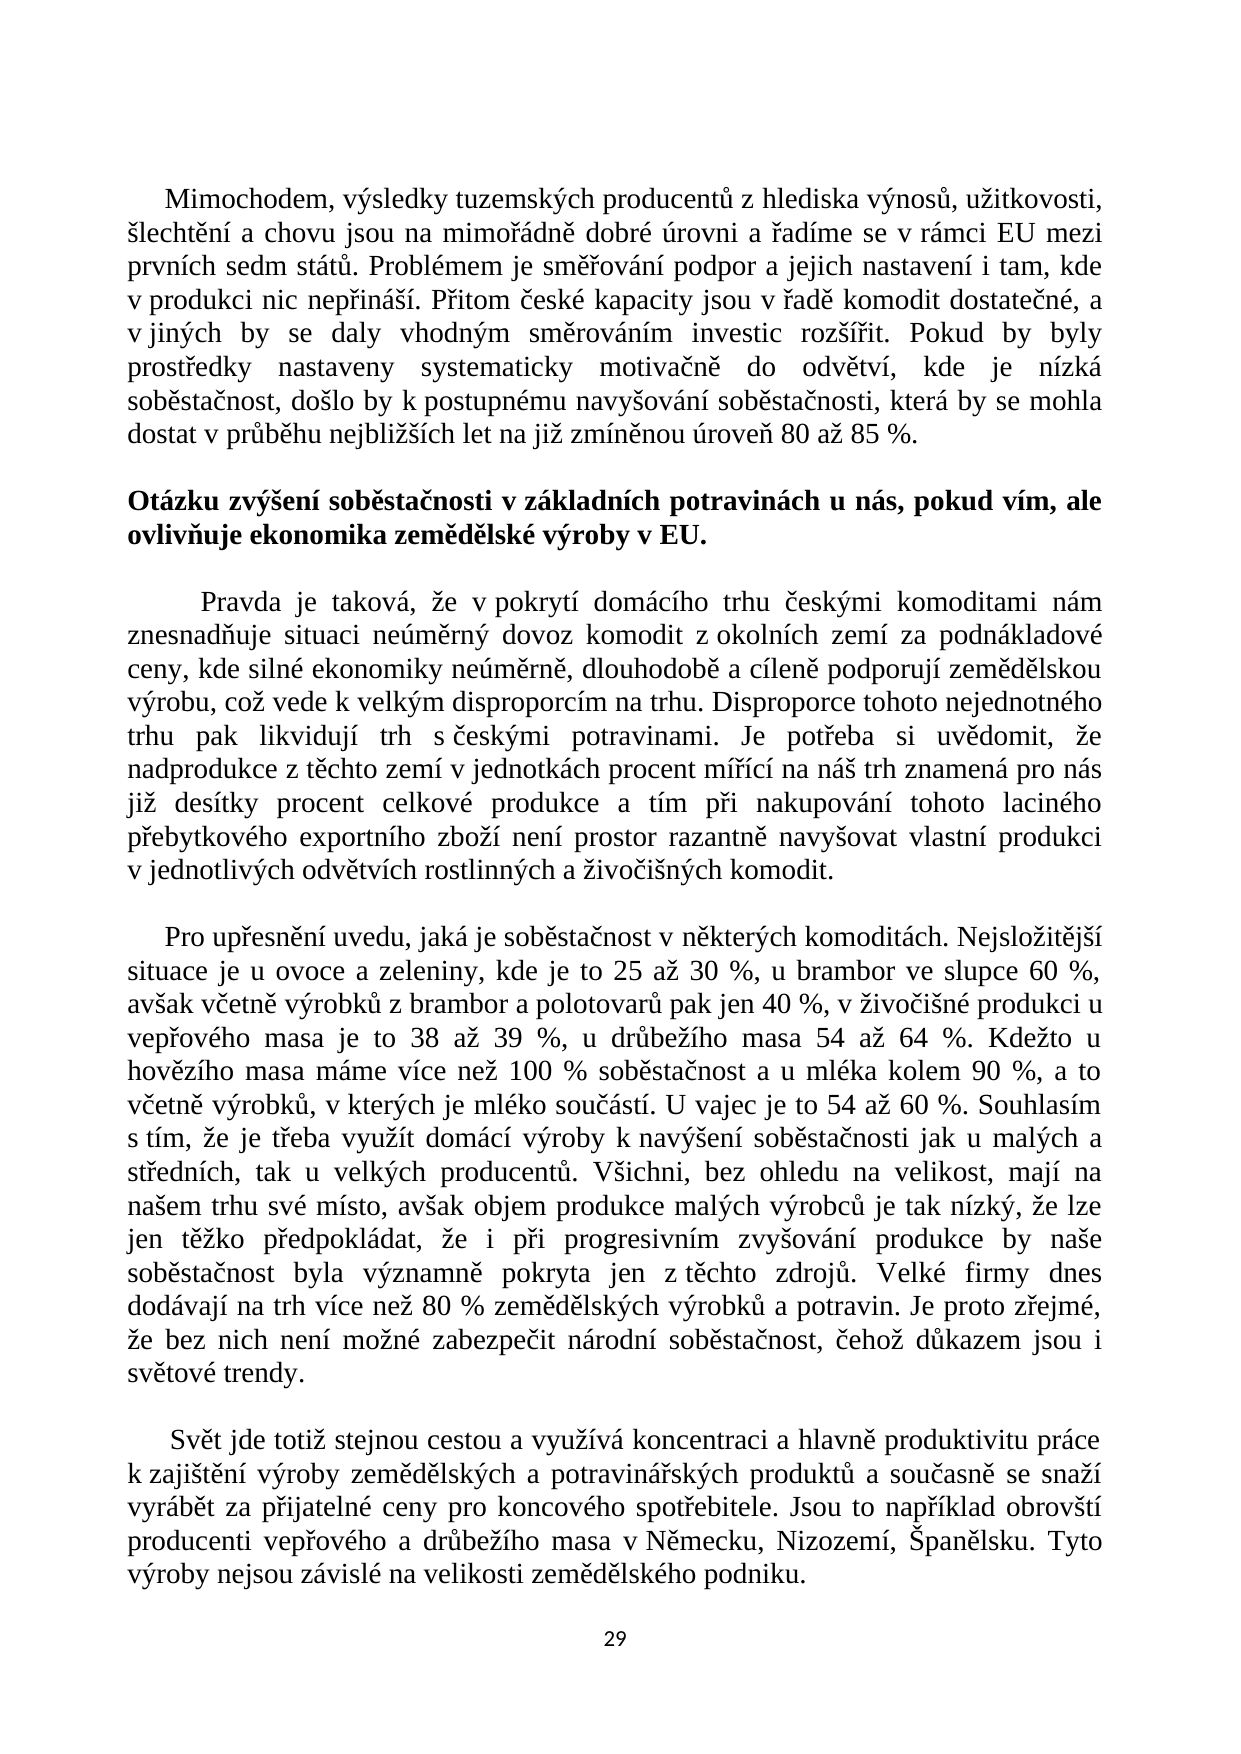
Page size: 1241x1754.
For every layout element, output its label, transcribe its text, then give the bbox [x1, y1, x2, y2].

text Svět jde totiž stejnou cestou a využívá koncentraci a hlavně produktivitu práce k zajištění výroby zemědělských a potravinářských produktů a současně se snaží vyrábět za přijatelné ceny pro koncového spotřebitele. Jsou to například obrovští producenti vepřového a drůbežího masa v Německu, Nizozemí, Španělsku. Tyto výroby nejsou závislé na velikosti zemědělského podniku. [127, 1422, 1103, 1590]
text Mimochodem, výsledky tuzemských producentů z hlediska výnosů, užitkovosti, šlechtění a chovu jsou na mimořádně dobré úrovni a řadíme se v rámci EU mezi prvních sedm států. Problémem je směřování podpor a jejich nastavení i tam, kde v produkci nic nepřináší. Přitom české kapacity jsou v řadě komodit dostatečné, a v jiných by se daly vhodným směrováním investic rozšířit. Pokud by byly prostředky nastaveny systematicky motivačně do odvětví, kde je nízká soběstačnost, došlo by k postupnému navyšování soběstačnosti, která by se mohla dostat v průběhu nejbližších let na již zmíněnou úroveň 80 až 85 %. [127, 181, 1103, 450]
text Pro upřesnění uvedu, jaká je soběstačnost v některých komoditách. Nejsložitější situace je u ovoce a zeleniny, kde je to 25 až 30 %, u brambor ve slupce 60 %, avšak včetně výrobků z brambor a polotovarů pak jen 40 %, v živočišné produkci u vepřového masa je to 38 až 39 %, u drůbežího masa 54 až 64 %. Kdežto u hovězího masa máme více než 100 % soběstačnost a u mléka kolem 90 %, a to včetně výrobků, v kterých je mléko součástí. U vajec je to 54 až 60 %. Souhlasím s tím, že je třeba využít domácí výroby k navýšení soběstačnosti jak u malých a středních, tak u velkých producentů. Všichni, bez ohledu na velikost, mají na našem trhu své místo, avšak objem produkce malých výrobců je tak nízký, že lze jen těžko předpokládat, že i při progresivním zvyšování produkce by naše soběstačnost byla významně pokryta jen z těchto zdrojů. Velké firmy dnes dodávají na trh více než 80 % zemědělských výrobků a potravin. Je proto zřejmé, že bez nich není možné zabezpečit národní soběstačnost, čehož důkazem jsou i světové trendy. [127, 919, 1103, 1389]
text Otázku zvýšení soběstačnosti v základních potravinách u nás, pokud vím, ale ovlivňuje ekonomika zemědělské výroby v EU. [127, 483, 1103, 550]
text Pravda je taková, že v pokrytí domácího trhu českými komoditami nám znesnadňuje situaci neúměrný dovoz komodit z okolních zemí za podnákladové ceny, kde silné ekonomiky neúměrně, dlouhodobě a cíleně podporují zemědělskou výrobu, což vede k velkým disproporcím na trhu. Disproporce tohoto nejednotného trhu pak likvidují trh s českými potravinami. Je potřeba si uvědomit, že nadprodukce z těchto zemí v jednotkách procent mířící na náš trh znamená pro nás již desítky procent celkové produkce a tím při nakupování tohoto laciného přebytkového exportního zboží není prostor razantně navyšovat vlastní produkci v jednotlivých odvětvích rostlinných a živočišných komodit. [127, 584, 1103, 886]
